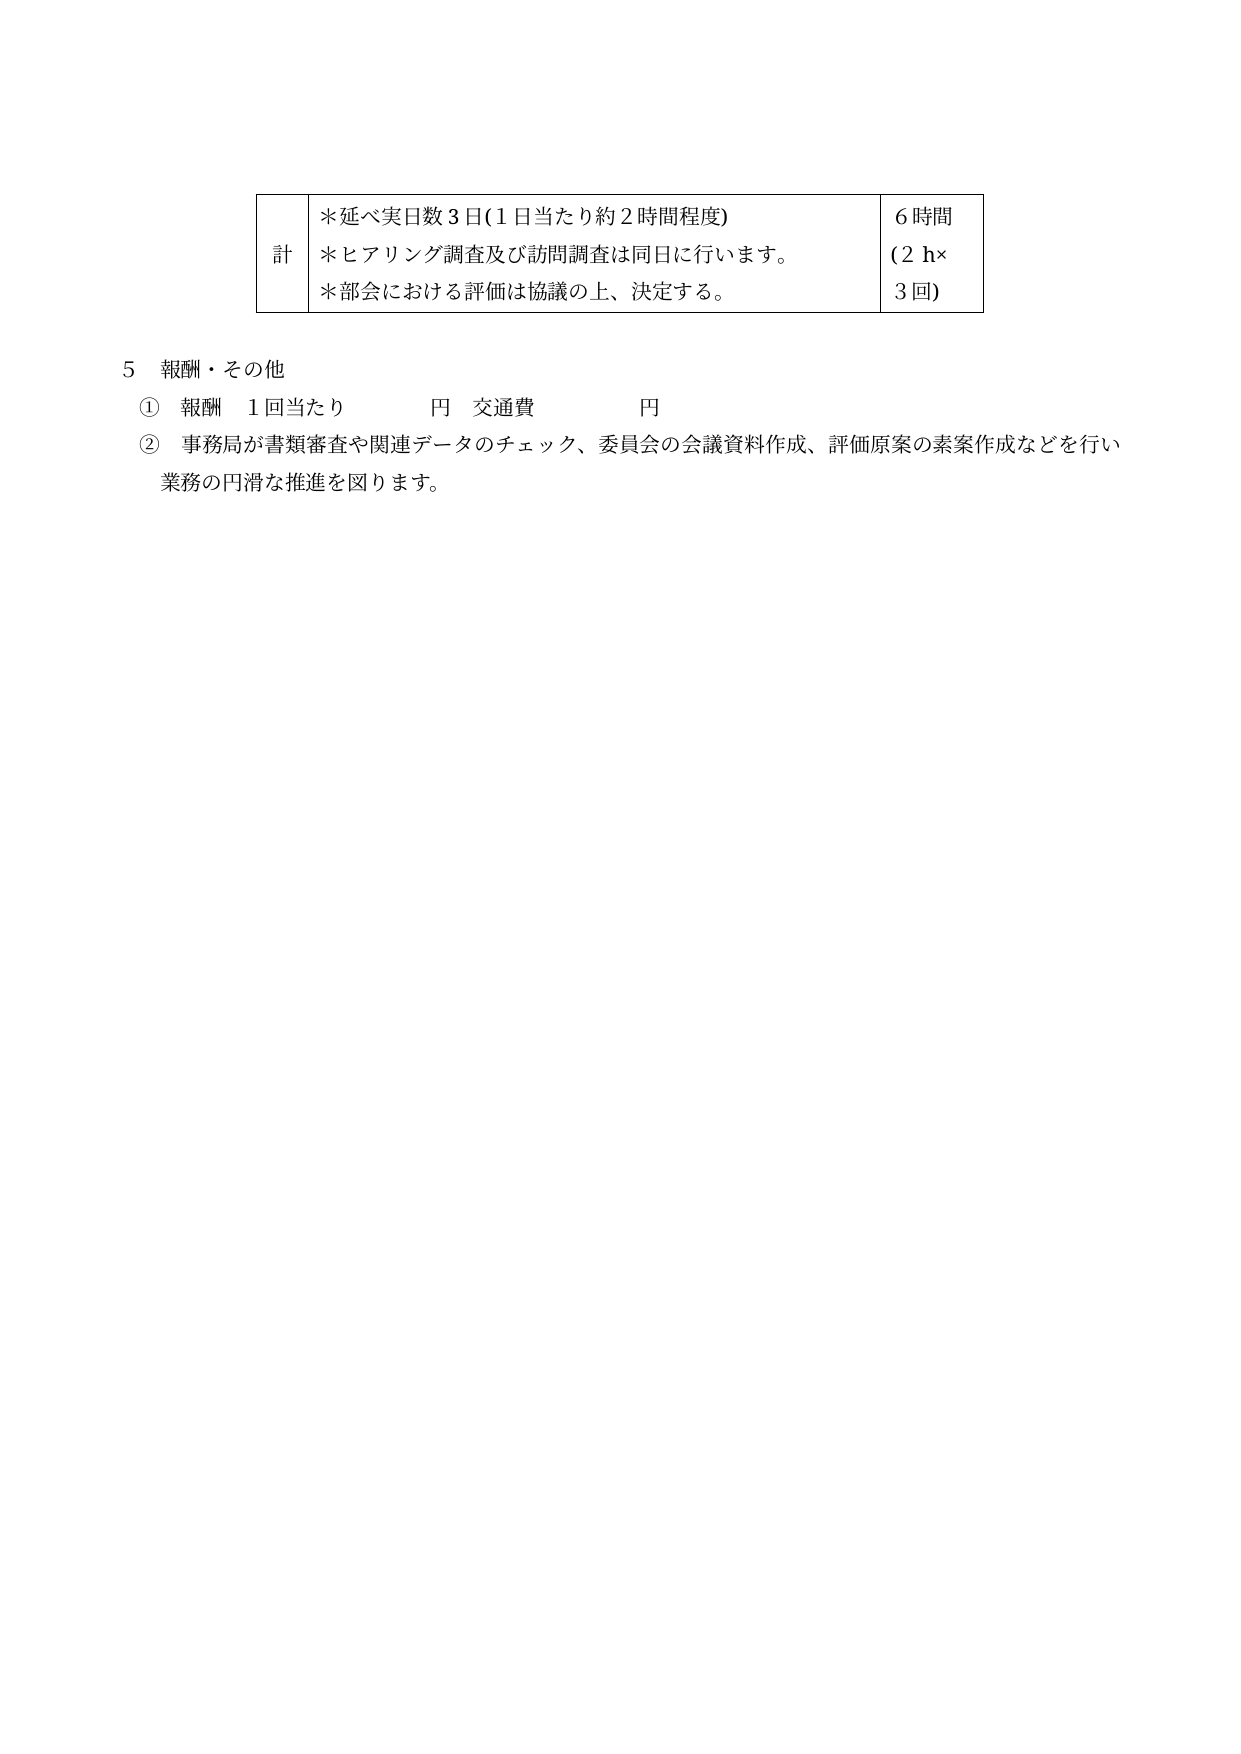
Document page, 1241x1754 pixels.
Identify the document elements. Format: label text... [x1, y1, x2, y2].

text ① 報酬 １回当たり 円 交通費 円 [118, 388, 1122, 425]
text ② 事務局が書類審査や関連データのチェック、委員会の会議資料作成、評価原案の素案作成などを行い業務の円滑な推進を図ります。 [118, 425, 1122, 500]
table_cell ６時間 (２h× ３回) [881, 195, 983, 312]
text ５ 報酬・その他 [118, 350, 1122, 388]
table_cell ＊延べ実日数3日(１日当たり約２時間程度) ＊ヒアリング調査及び訪問調査は同日に行います。 ＊部会における評価は協議の上、決定する。 [309, 195, 880, 312]
table_cell 計 [257, 195, 308, 312]
